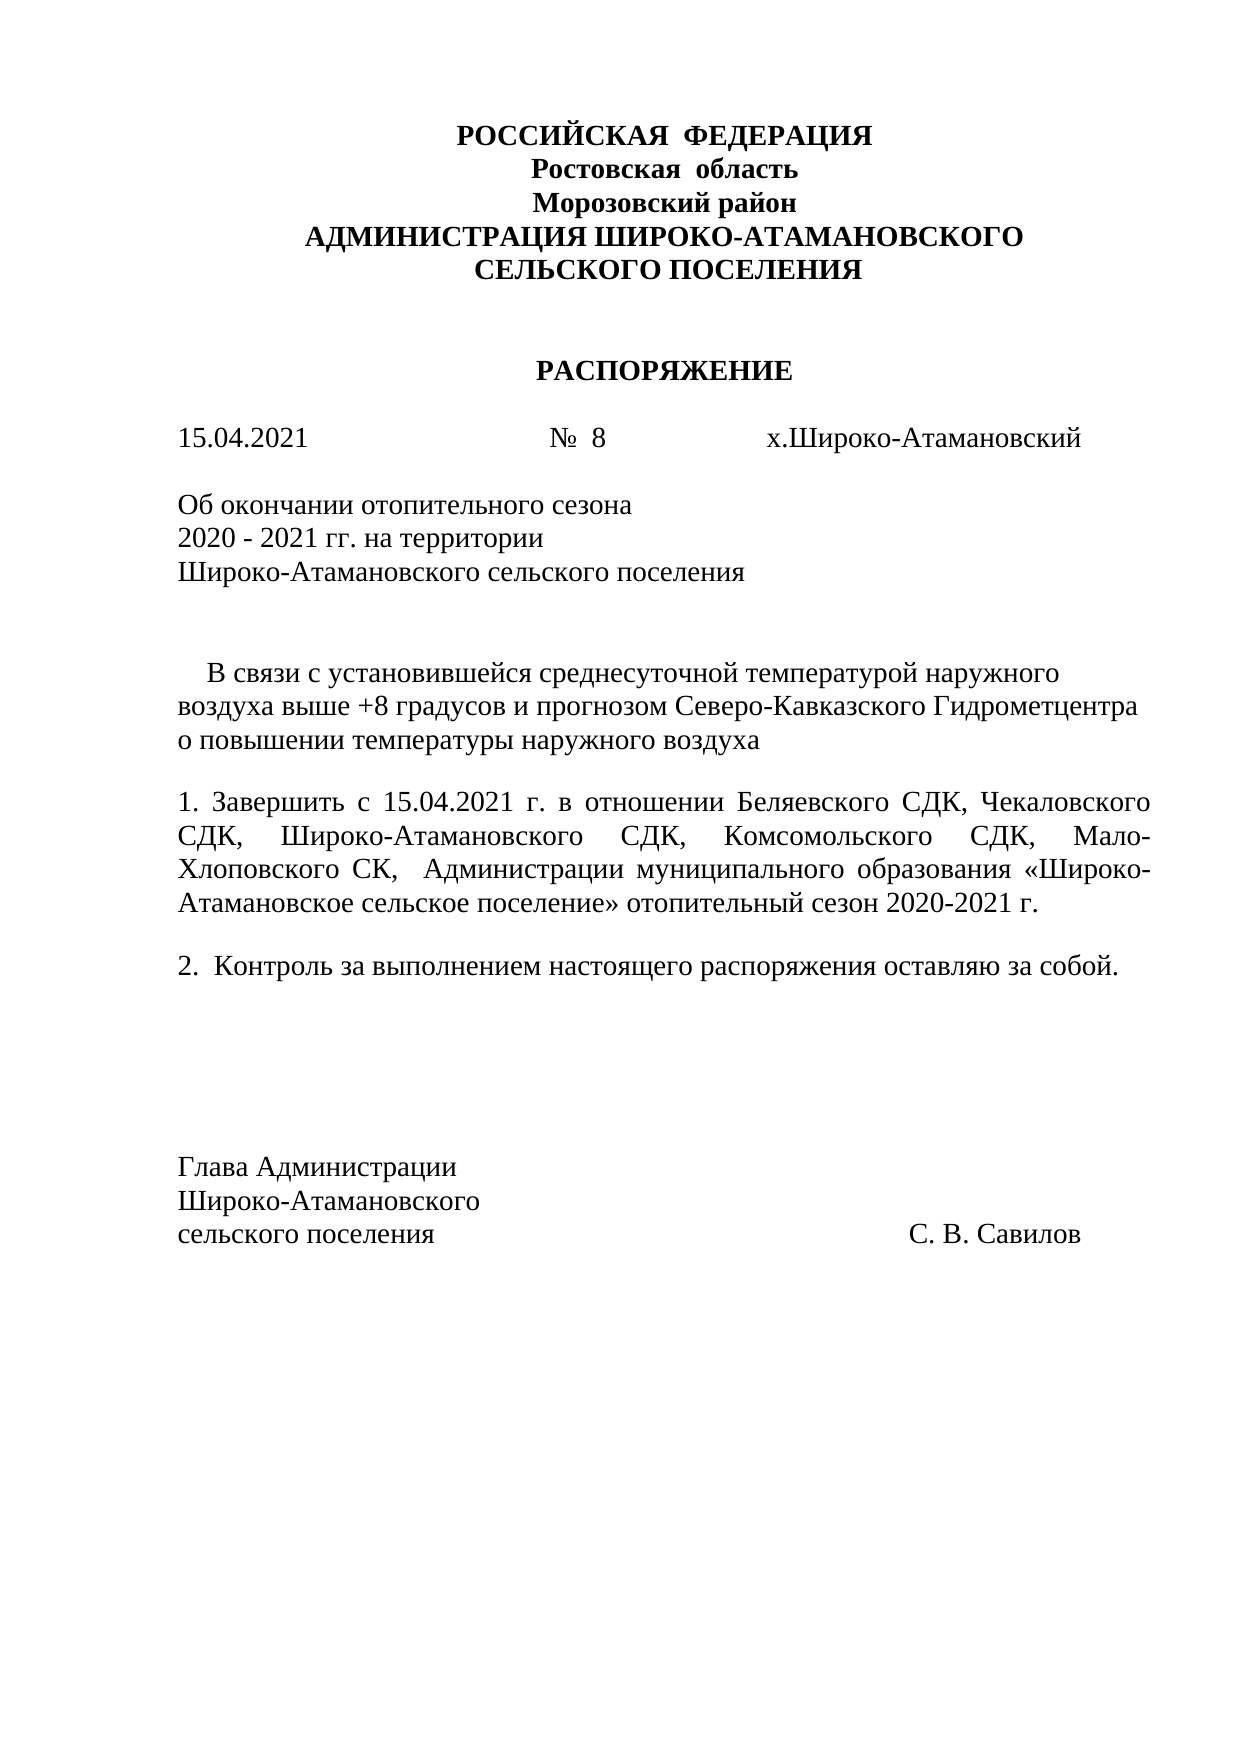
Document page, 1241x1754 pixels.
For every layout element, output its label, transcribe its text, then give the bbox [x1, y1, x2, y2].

text В связи с установившейся среднесуточной температурой наружного воздуха выше +8 градусов и прогнозом Северо-Кавказского Гидрометцентра о повышении температуры наружного воздуха [177, 655, 1152, 755]
text Ростовская область [177, 152, 1152, 185]
text Широко-Атамановского [177, 1183, 1152, 1216]
text Морозовский район [177, 185, 1152, 219]
text 1. Завершить с 15.04.2021 г. в отношении Беляевского СДК, Чекаловского СДК, Широко-Атамановского СДК, Комсомольского СДК, Мало-Хлоповского СК, Администрации муниципального образования «Широко-Атамановское сельское поселение» отопительный сезон 2020-2021 г. [177, 784, 1152, 919]
text АДМИНИСТРАЦИЯ ШИРОКО-АТАМАНОВСКОГО [177, 219, 1152, 252]
text РАСПОРЯЖЕНИЕ [177, 353, 1152, 386]
text РОССИЙСКАЯ ФЕДЕРАЦИЯ [177, 118, 1152, 152]
text Об окончании отопительного сезона 2020 - 2021 гг. на территории Широко-Атамановского сельского поселения [177, 487, 1152, 588]
text СЕЛЬСКОГО ПОСЕЛЕНИЯ [177, 252, 1152, 286]
text сельского поселения С. В. Савилов [177, 1216, 1152, 1250]
text Глава Администрации [177, 1149, 1152, 1183]
text 2. Контроль за выполнением настоящего распоряжения оставляю за собой. [177, 948, 1152, 981]
text 15.04.2021 № 8 х.Широко-Атамановский [177, 420, 1152, 453]
